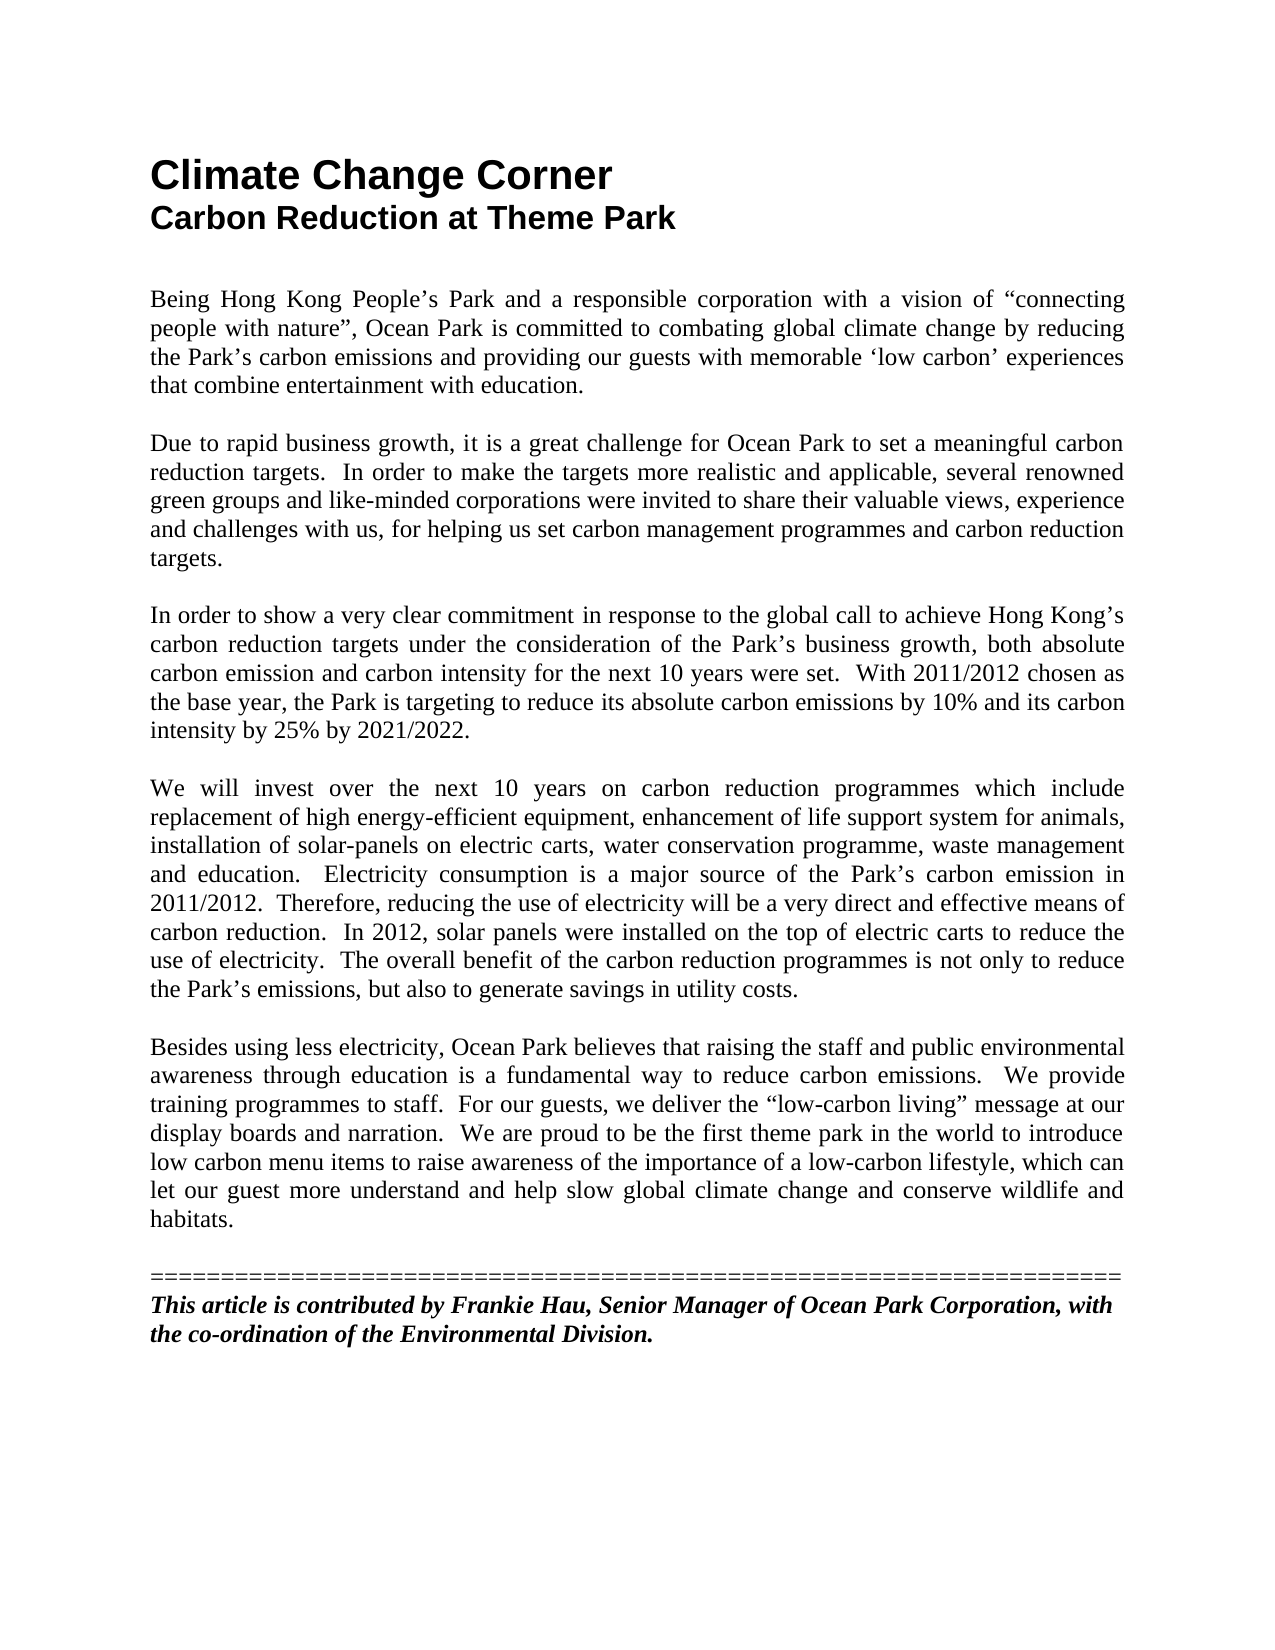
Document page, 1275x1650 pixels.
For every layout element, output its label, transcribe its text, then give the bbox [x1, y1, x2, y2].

text Climate Change Corner [150, 150, 1195, 198]
text Being Hong Kong People’s Park and a responsible corporation with a vision of “connecting people with nature”, Ocean Park is committed to combating global climate change by reducing the Park’s carbon emissions and providing our guests with memorable ‘low carbon’ experiences that combine entertainment with education. [150, 284, 1125, 399]
text Besides using less electricity, Ocean Park believes that raising the staff and public environmental awareness through education is a fundamental way to reduce carbon emissions. We provide training programmes to staff. For our guests, we deliver the “low-carbon living” message at our display boards and narration. We are proud to be the first theme park in the world to introduce low carbon menu items to raise awareness of the importance of a low-carbon lifestyle, which can let our guest more understand and help slow global climate change and conserve wildlife and habitats. [150, 1032, 1125, 1233]
text We will invest over the next 10 years on carbon reduction programmes which include replacement of high energy-efficient equipment, enhancement of life support system for animals, installation of solar-panels on electric carts, water conservation programme, waste management and education. Electricity consumption is a major source of the Park’s carbon emission in 2011/2012. Therefore, reducing the use of electricity will be a very direct and effective means of carbon reduction. In 2012, solar panels were installed on the top of electric carts to reduce the use of electricity. The overall benefit of the carbon reduction programmes is not only to reduce the Park’s emissions, but also to generate savings in utility costs. [150, 773, 1125, 1003]
text ===================================================================== [150, 1262, 1125, 1291]
text Carbon Reduction at Theme Park [150, 198, 1195, 236]
text Due to rapid business growth, it is a great challenge for Ocean Park to set a meaningful carbon reduction targets. In order to make the targets more realistic and applicable, several renowned green groups and like-minded corporations were invited to share their valuable views, experience and challenges with us, for helping us set carbon management programmes and carbon reduction targets. [150, 428, 1125, 572]
text In order to show a very clear commitment in response to the global call to achieve Hong Kong’s carbon reduction targets under the consideration of the Park’s business growth, both absolute carbon emission and carbon intensity for the next 10 years were set. With 2011/2012 chosen as the base year, the Park is targeting to reduce its absolute carbon emissions by 10% and its carbon intensity by 25% by 2021/2022. [150, 601, 1125, 744]
text This article is contributed by Frankie Hau, Senior Manager of Ocean Park Corporation, with [150, 1291, 1125, 1319]
text the co-ordination of the Environmental Division. [150, 1319, 1125, 1348]
